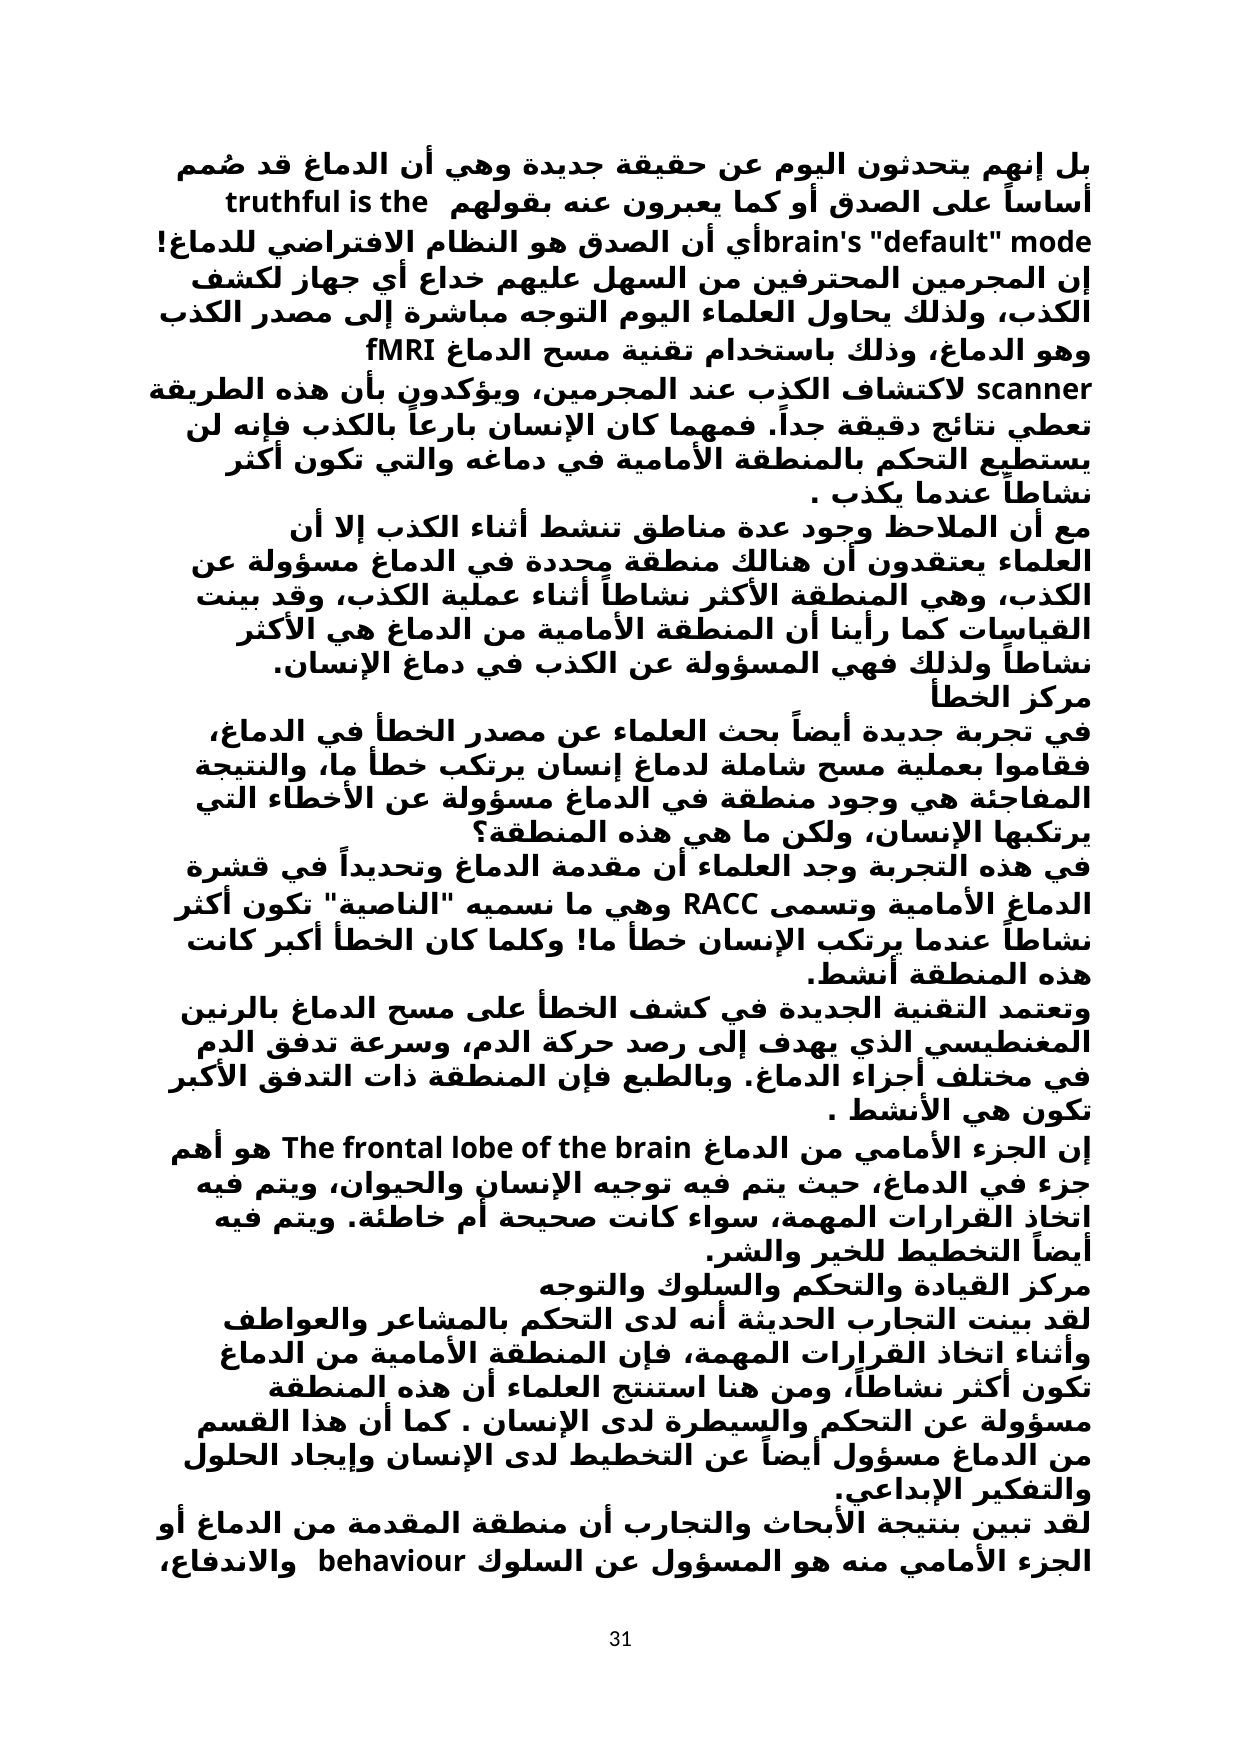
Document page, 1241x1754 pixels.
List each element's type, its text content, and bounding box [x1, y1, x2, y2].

text لقد بينت التجارب الحديثة أنه لدى التحكم بالمشاعر والعواطف وأثناء اتخاذ القرارات المهمة، فإن المنطقة الأمامية من الدماغ تكون أكثر نشاطاً، ومن هنا استنتج العلماء أن هذه المنطقة مسؤولة عن التحكم والسيطرة لدى الإنسان . كما أن هذا القسم من الدماغ مسؤول أيضاً عن التخطيط لدى الإنسان وإيجاد الحلول والتفكير الإبداعي. [148, 1303, 1093, 1506]
text في هذه التجربة وجد العلماء أن مقدمة الدماغ وتحديداً في قشرة الدماغ الأمامية وتسمى RACC وهي ما نسميه "الناصية" تكون أكثر نشاطاً عندما يرتكب الإنسان خطأ ما! وكلما كان الخطأ أكبر كانت هذه المنطقة أنشط. [148, 850, 1093, 991]
text في تجربة جديدة أيضاً بحث العلماء عن مصدر الخطأ في الدماغ، فقاموا بعملية مسح شاملة لدماغ إنسان يرتكب خطأ ما، والنتيجة المفاجئة هي وجود منطقة في الدماغ مسؤولة عن الأخطاء التي يرتكبها الإنسان، ولكن ما هي هذه المنطقة؟ [148, 714, 1093, 850]
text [148, 1506, 1093, 1580]
text مركز الخطأ [148, 680, 1093, 714]
text وتعتمد التقنية الجديدة في كشف الخطأ على مسح الدماغ بالرنين المغنطيسي الذي يهدف إلى رصد حركة الدم، وسرعة تدفق الدم في مختلف أجزاء الدماغ. وبالطبع فإن المنطقة ذات التدفق الأكبر تكون هي الأنشط . [148, 991, 1093, 1127]
text مع أن الملاحظ وجود عدة مناطق تنشط أثناء الكذب إلا أن العلماء يعتقدون أن هنالك منطقة محددة في الدماغ مسؤولة عن الكذب، وهي المنطقة الأكثر نشاطاً أثناء عملية الكذب، وقد بينت القياسات كما رأينا أن المنطقة الأمامية من الدماغ هي الأكثر نشاطاً ولذلك فهي المسؤولة عن الكذب في دماغ الإنسان. [148, 510, 1093, 680]
text مركز القيادة والتحكم والسلوك والتوجه [148, 1269, 1093, 1303]
text إن المجرمين المحترفين من السهل عليهم خداع أي جهاز لكشف الكذب، ولذلك يحاول العلماء اليوم التوجه مباشرة إلى مصدر الكذب وهو الدماغ، وذلك باستخدام تقنية مسح الدماغ fMRI scanner لاكتشاف الكذب عند المجرمين، ويؤكدون بأن هذه الطريقة تعطي نتائج دقيقة جداً. فمهما كان الإنسان بارعاً بالكذب فإنه لن يستطيع التحكم بالمنطقة الأمامية في دماغه والتي تكون أكثر نشاطاً عندما يكذب . [148, 261, 1093, 510]
text إن الجزء الأمامي من الدماغ The frontal lobe of the brain هو أهم جزء في الدماغ، حيث يتم فيه توجيه الإنسان والحيوان، ويتم فيه اتخاذ القرارات المهمة، سواء كانت صحيحة أم خاطئة. ويتم فيه أيضاً التخطيط للخير والشر. [148, 1127, 1093, 1269]
text بل إنهم يتحدثون اليوم عن حقيقة جديدة وهي أن الدماغ قد صُمم أساساً على الصدق أو كما يعبرون عنه بقولهم truthful is the brain's "default" modeأي أن الصدق هو النظام الافتراضي للدماغ! [148, 148, 1093, 261]
